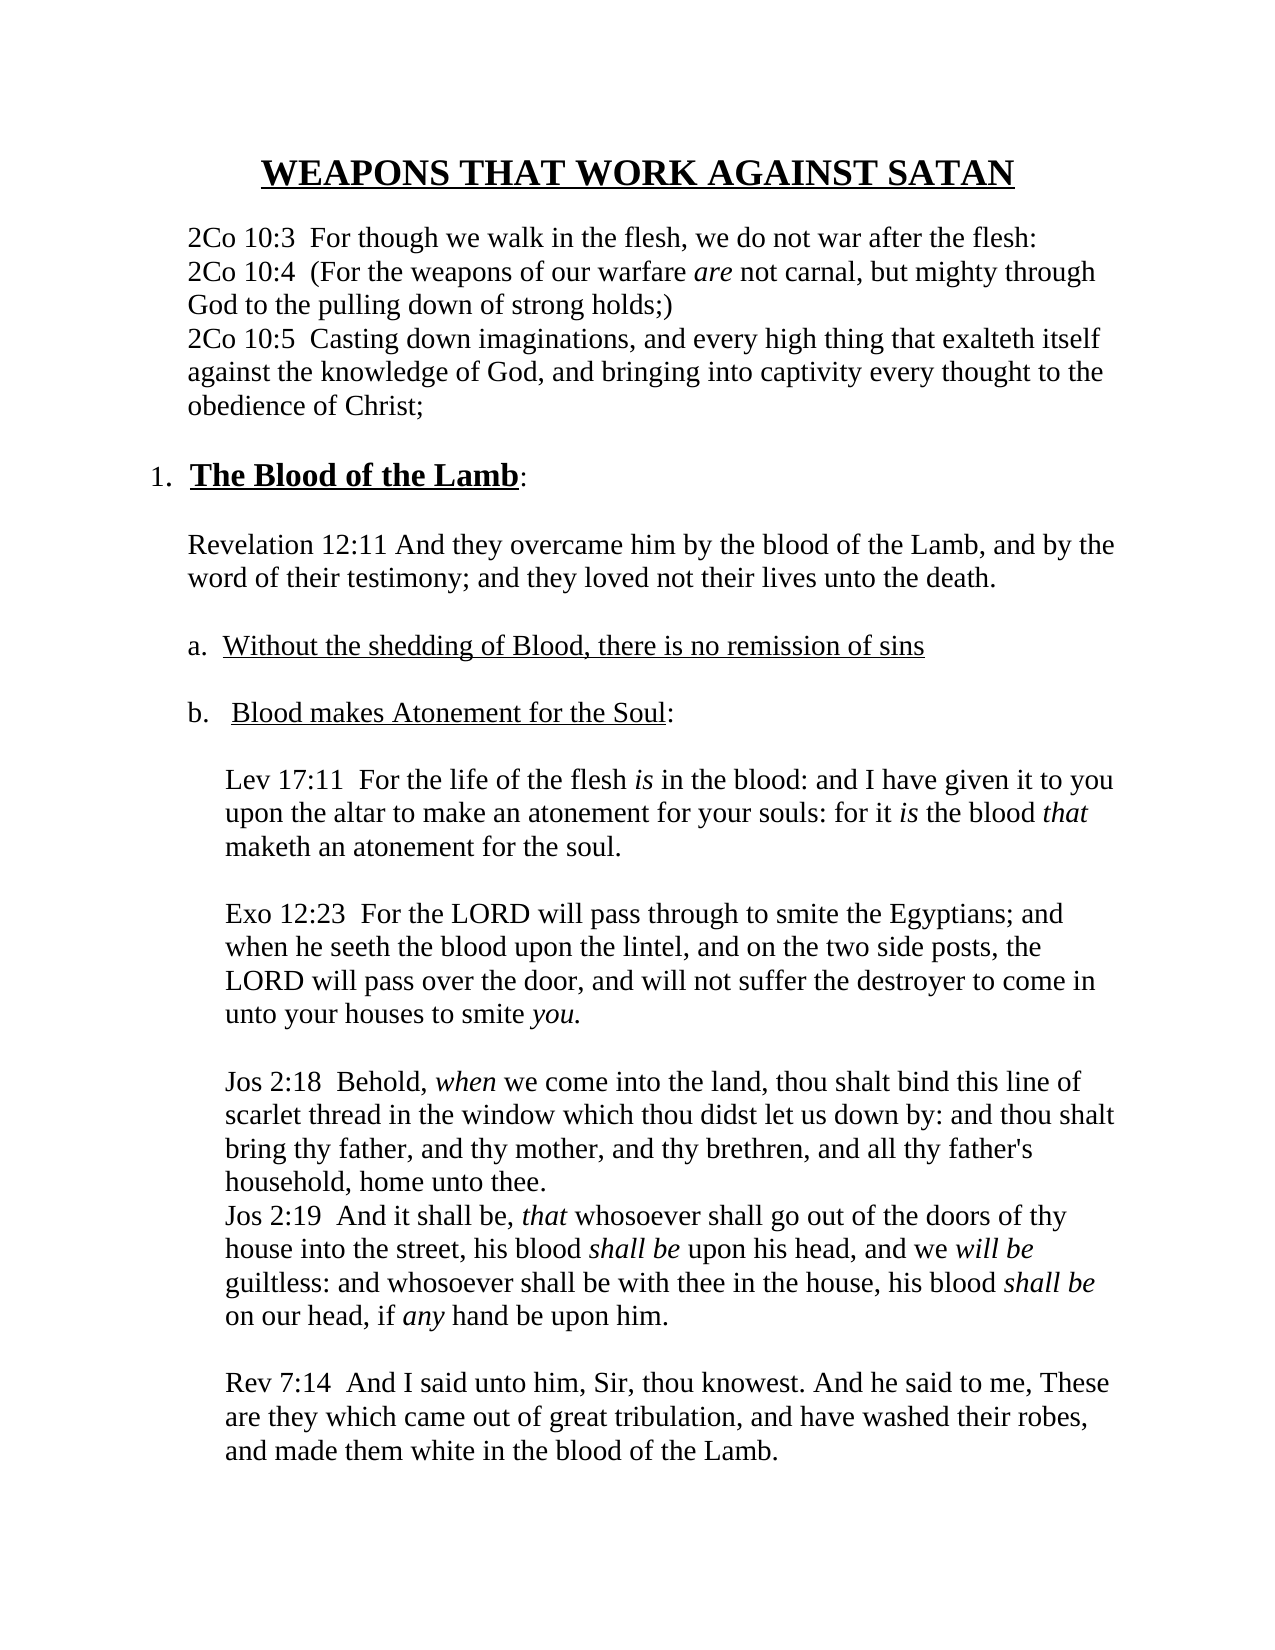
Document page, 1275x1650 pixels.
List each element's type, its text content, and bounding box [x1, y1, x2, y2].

text 2Co 10:3 For though we walk in the flesh, we do not war after the flesh: [187, 220, 1125, 254]
text Rev 7:14 And I said unto him, Sir, thou knowest. And he said to me, These are they which came out of great tribulation, and have washed their robes, and made them white in the blood of the Lamb. [225, 1366, 1125, 1466]
text 2Co 10:5 Casting down imaginations, and every high thing that exalteth itself against the knowledge of God, and bringing into captivity every thought to the obedience of Christ; [187, 321, 1125, 422]
text Exo 12:23 For the LORD will pass through to smite the Egyptians; and when he seeth the blood upon the lintel, and on the two side posts, the LORD will pass over the door, and will not suffer the destroyer to come in unto your houses to smite you. [225, 896, 1125, 1030]
text a. Without the shedding of Blood, there is no remission of sins [150, 628, 1125, 661]
text 1. The Blood of the Lamb: [150, 455, 1125, 493]
text Jos 2:19 And it shall be, that whosoever shall go out of the doors of thy house into the street, his blood shall be upon his head, and we will be guiltless: and whosoever shall be with thee in the house, his blood shall be on our head, if any hand be upon him. [225, 1198, 1125, 1332]
text Lev 17:11 For the life of the flesh is in the blood: and I have given it to you upon the altar to make an atonement for your souls: for it is the blood that maketh an atonement for the soul. [225, 762, 1125, 862]
text b. Blood makes Atonement for the Soul: [187, 695, 1125, 728]
text 2Co 10:4 (For the weapons of our warfare are not carnal, but mighty through God to the pulling down of strong holds;) [187, 254, 1125, 321]
text WEAPONS THAT WORK AGAINST SATAN [150, 150, 1125, 193]
text Jos 2:18 Behold, when we come into the land, thou shalt bind this line of scarlet thread in the window which thou didst let us down by: and thou shalt bring thy father, and thy mother, and thy brethren, and all thy father's household, home unto thee. [225, 1064, 1125, 1198]
